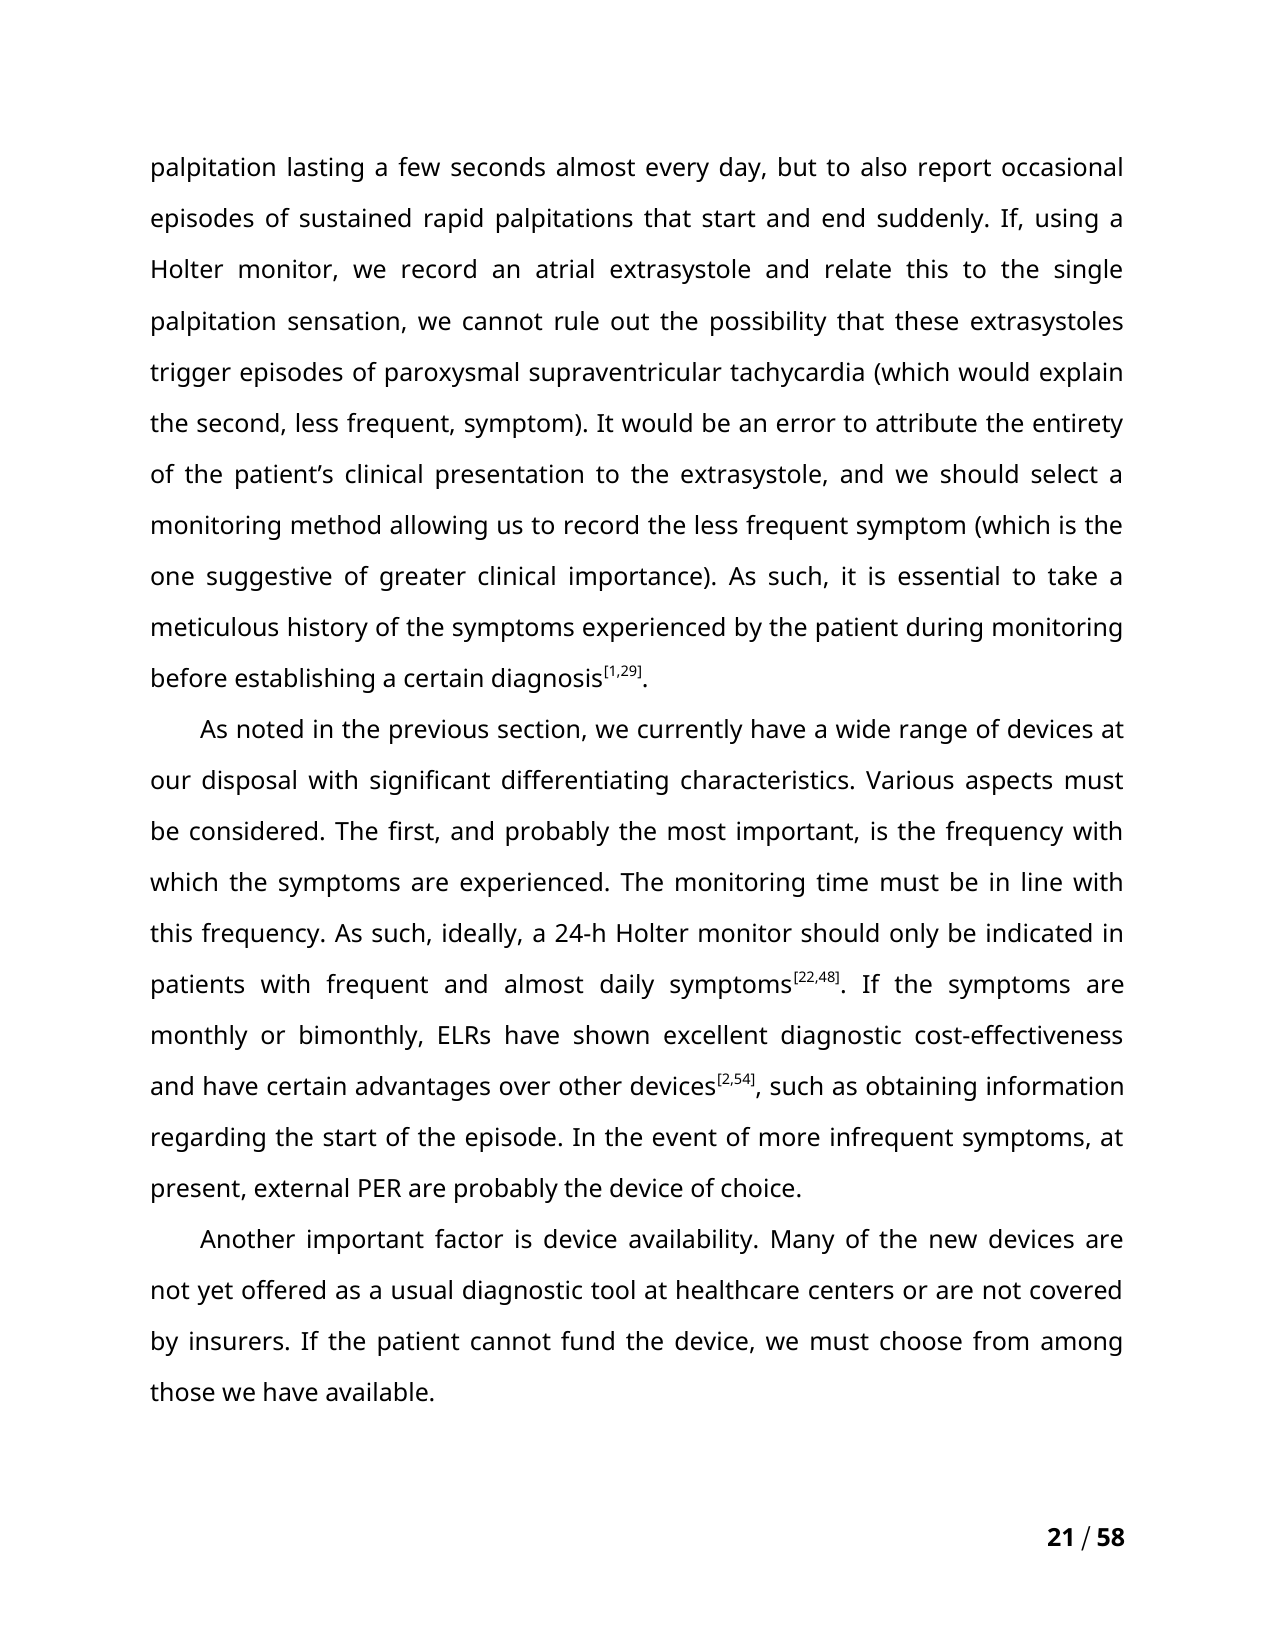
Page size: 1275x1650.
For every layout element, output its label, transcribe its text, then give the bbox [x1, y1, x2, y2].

text As noted in the previous section, we currently have a wide range of devices at our disposal with significant differentiating characteristics. Various aspects must be considered. The first, and probably the most important, is the frequency with which the symptoms are experienced. The monitoring time must be in line with this frequency. As such, ideally, a 24-h Holter monitor should only be indicated in patients with frequent and almost daily symptoms[22,48]. If the symptoms are monthly or bimonthly, ELRs have shown excellent diagnostic cost-effectiveness and have certain advantages over other devices[2,54], such as obtaining information regarding the start of the episode. In the event of more infrequent symptoms, at present, external PER are probably the device of choice. [150, 711, 1125, 1205]
text Another important factor is device availability. Many of the new devices are not yet offered as a usual diagnostic tool at healthcare centers or are not covered by insurers. If the patient cannot fund the device, we must choose from among those we have available. [150, 1222, 1125, 1409]
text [150, 150, 1125, 694]
